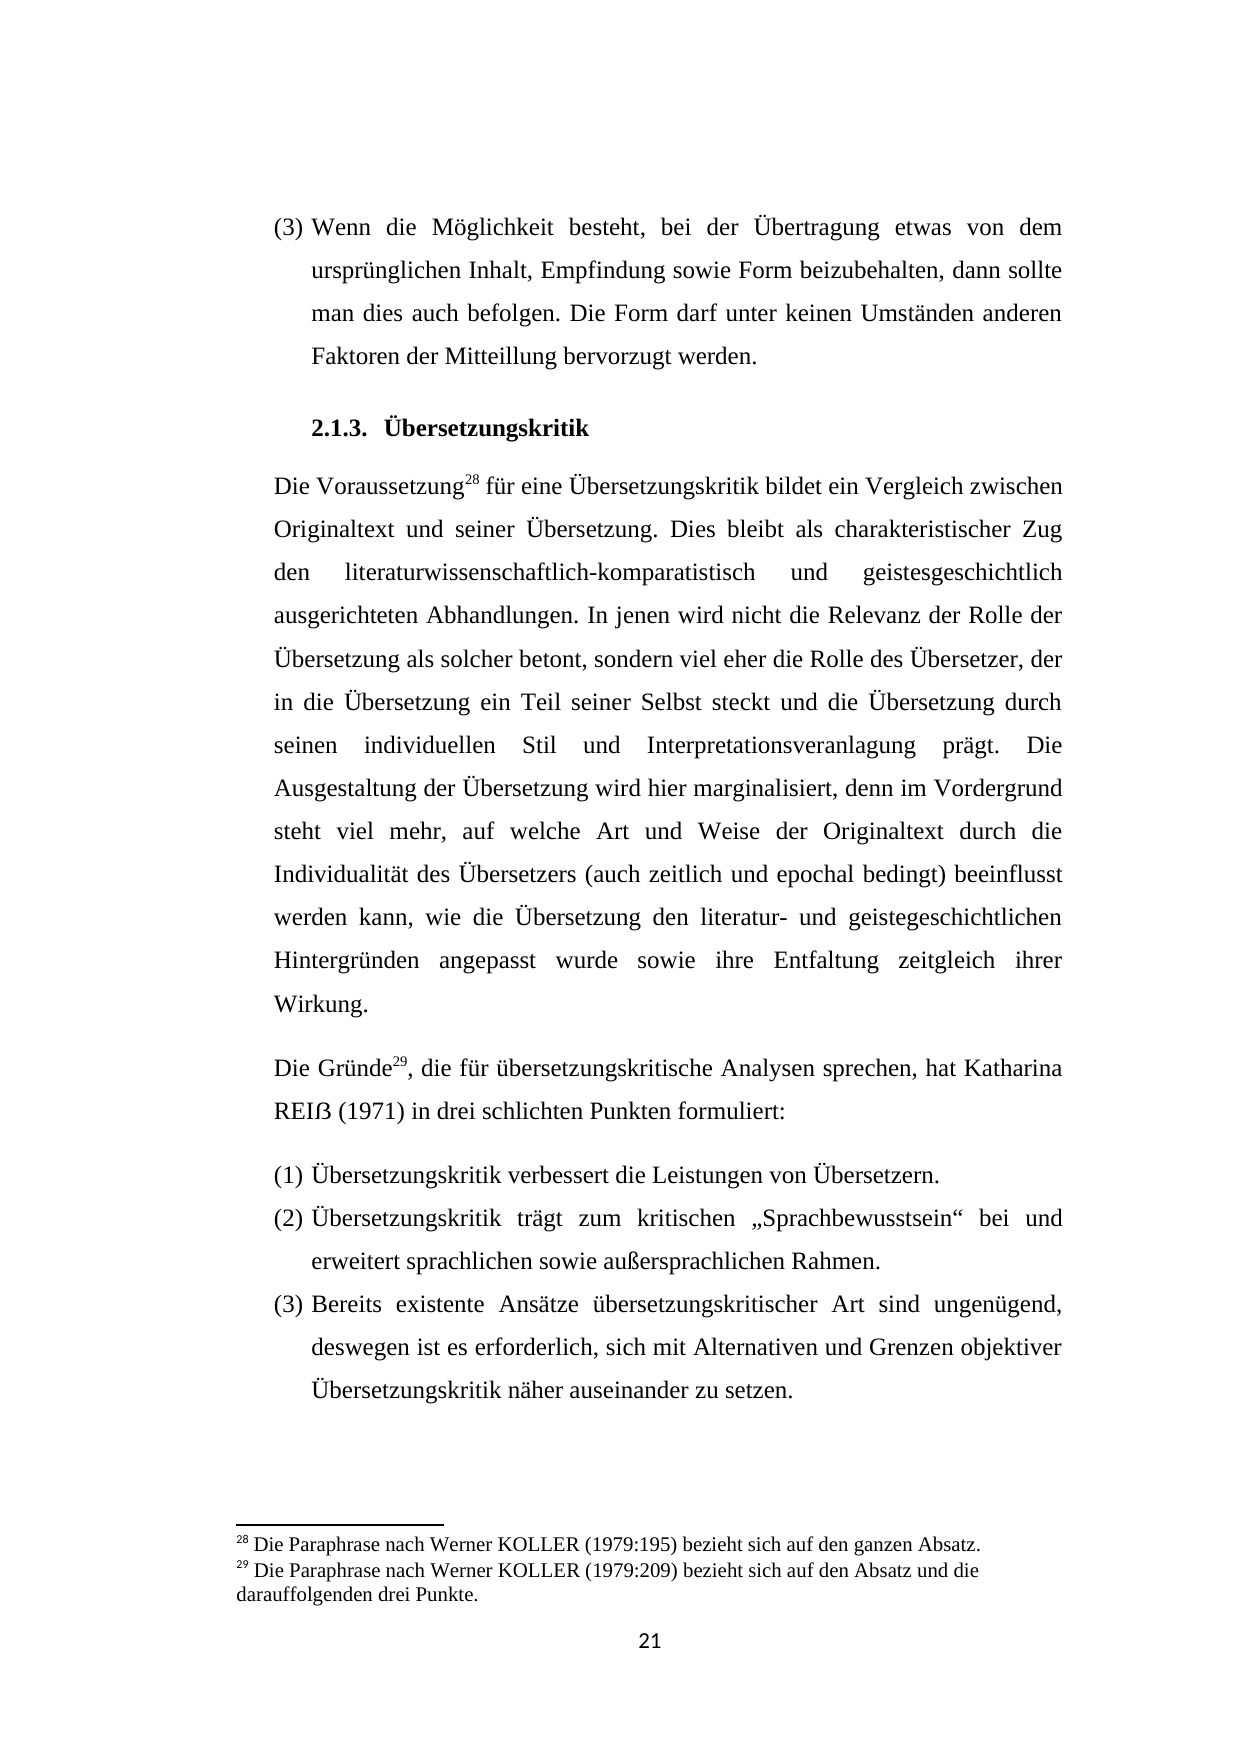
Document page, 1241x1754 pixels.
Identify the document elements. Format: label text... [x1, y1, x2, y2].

list Übersetzungskritik trägt zum kritischen „Sprachbewusstsein“ bei und erweitert sprachlichen sowie außersprachlichen Rahmen. [274, 1203, 1063, 1275]
text Die Voraussetzung für eine Übersetzungskritik bildet ein Vergleich zwischen Originaltext und seiner Übersetzung. Dies bleibt als charakteristischer Zug den literaturwissenschaftlich-komparatistisch und geistesgeschichtlich ausgerichteten Abhandlungen. In jenen wird nicht die Relevanz der Rolle der Übersetzung als solcher betont, sondern viel eher die Rolle des Übersetzer, der in die Übersetzung ein Teil seiner Selbst steckt und die Übersetzung durch seinen individuellen Stil und Interpretationsveranlagung prägt. Die Ausgestaltung der Übersetzung wird hier marginalisiert, denn im Vordergrund steht viel mehr, auf welche Art und Weise der Originaltext durch die Individualität des Übersetzers (auch zeitlich und epochal bedingt) beeinflusst werden kann, wie die Übersetzung den literatur- und geistegeschichtlichen Hintergründen angepasst wurde sowie ihre Entfaltung zeitgleich ihrer Wirkung. [274, 471, 1063, 1017]
list Wenn die Möglichkeit besteht, bei der Übertragung etwas von dem ursprünglichen Inhalt, Empfindung sowie Form beizubehalten, dann sollte man dies auch befolgen. Die Form darf unter keinen Umständen anderen Faktoren der Mitteillung bervorzugt werden. [274, 212, 1063, 370]
list Übersetzungskritik verbessert die Leistungen von Übersetzern. [274, 1160, 1063, 1188]
list Bereits existente Ansätze übersetzungskritischer Art sind ungenügend, deswegen ist es erforderlich, sich mit Alternativen und Grenzen objektiver Übersetzungskritik näher auseinander zu setzen. [274, 1289, 1063, 1404]
subtitle Übersetzungskritik [311, 413, 1063, 442]
text Die Gründe, die für übersetzungskritische Analysen sprechen, hat Katharina REIß (1971) in drei schlichten Punkten formuliert: [274, 1053, 1063, 1124]
